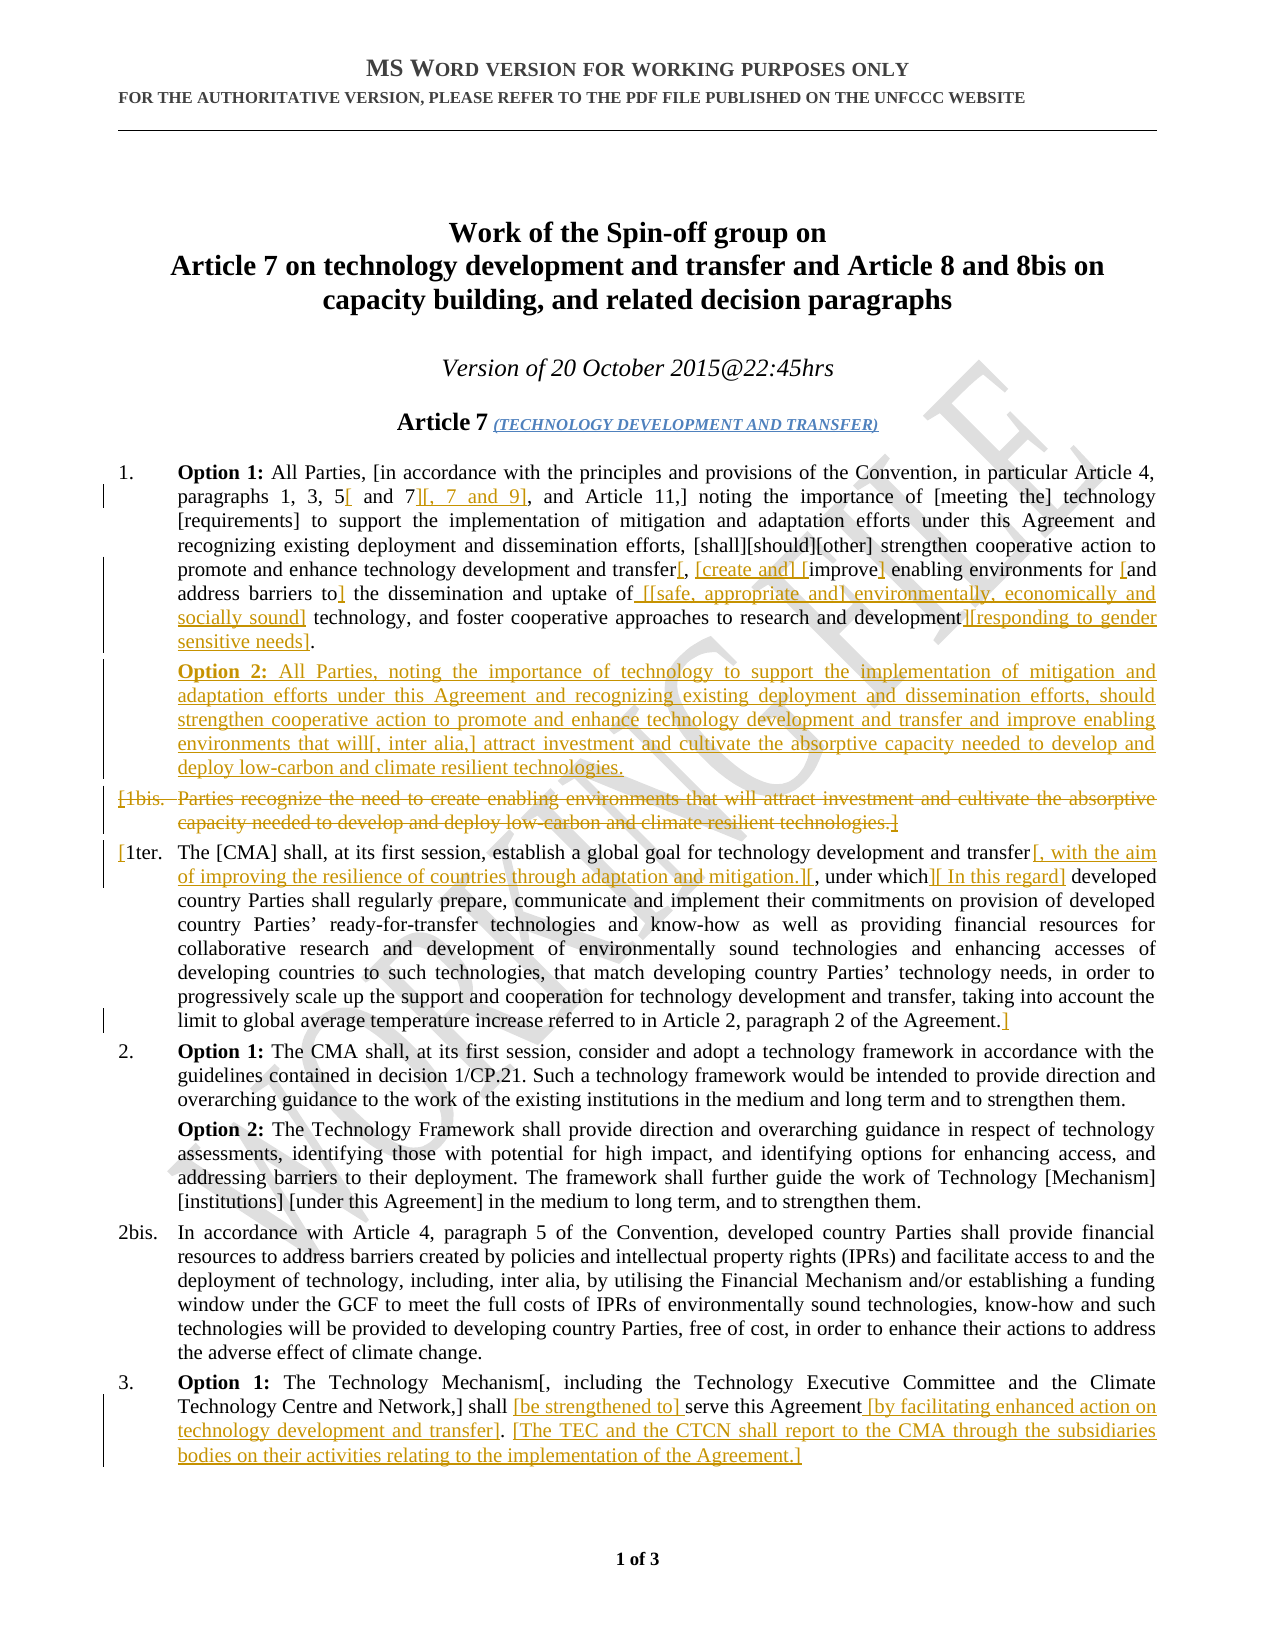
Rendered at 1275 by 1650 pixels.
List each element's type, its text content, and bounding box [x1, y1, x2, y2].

text Work of the Spin-off group on Article 7 on technology development and transfer and Article 8 and 8bis on capacity building, and related decision paragraphs [118, 215, 1157, 315]
text Version of 20 October 2015@22:45hrs [118, 353, 1157, 382]
text 1ter. The [CMA] shall, at its first session, establish a global goal for technology development and transfer, under which developed country Parties shall regularly prepare, communicate and implement their commitments on provision of developed country Parties’ ready-for-transfer technologies and know-how as well as providing financial resources for collaborative research and development of environmentally sound technologies and enhancing accesses of developing countries to such technologies, that match developing country Parties’ technology needs, in order to progressively scale up the support and cooperation for technology development and transfer, taking into account the limit to global average temperature increase referred to in Article 2, paragraph 2 of the Agreement. [118, 840, 1157, 1032]
text 3. Option 1: The Technology Mechanism[, including the Technology Executive Committee and the Climate Technology Centre and Network,] shall serve this Agreement. [118, 1370, 1157, 1467]
text 2bis. In accordance with Article 4, paragraph 5 of the Convention, developed country Parties shall provide financial resources to address barriers created by policies and intellectual property rights (IPRs) and facilitate access to and the deployment of technology, including, inter alia, by utilising the Financial Mechanism and/or establishing a funding window under the GCF to meet the full costs of IPRs of environmentally sound technologies, know-how and such technologies will be provided to developing country Parties, free of cost, in order to enhance their actions to address the adverse effect of climate change. [118, 1220, 1157, 1364]
text Article 7 (TECHNOLOGY DEVELOPMENT AND TRANSFER) [118, 407, 1157, 435]
text 2. Option 1: The CMA shall, at its first session, consider and adopt a technology framework in accordance with the guidelines contained in decision 1/CP.21. Such a technology framework would be intended to provide direction and overarching guidance to the work of the existing institutions in the medium and long term and to strengthen them. [118, 1039, 1157, 1111]
text 1. Option 1: All Parties, [in accordance with the principles and provisions of the Convention, in particular Article 4, paragraphs 1, 3, 5 and 7, and Article 11,] noting the importance of [meeting the] technology [requirements] to support the implementation of mitigation and adaptation efforts under this Agreement and recognizing existing deployment and dissemination efforts, [shall][should][other] strengthen cooperative action to promote and enhance technology development and transfer, improve enabling environments for and address barriers to the dissemination and uptake of technology, and foster cooperative approaches to research and development. [118, 460, 1157, 653]
text Option 2: The Technology Framework shall provide direction and overarching guidance in respect of technology assessments, identifying those with potential for high impact, and identifying options for enhancing access, and addressing barriers to their deployment. The framework shall further guide the work of Technology [Mechanism][institutions] [under this Agreement] in the medium to long term, and to strengthen them. [118, 1117, 1157, 1213]
